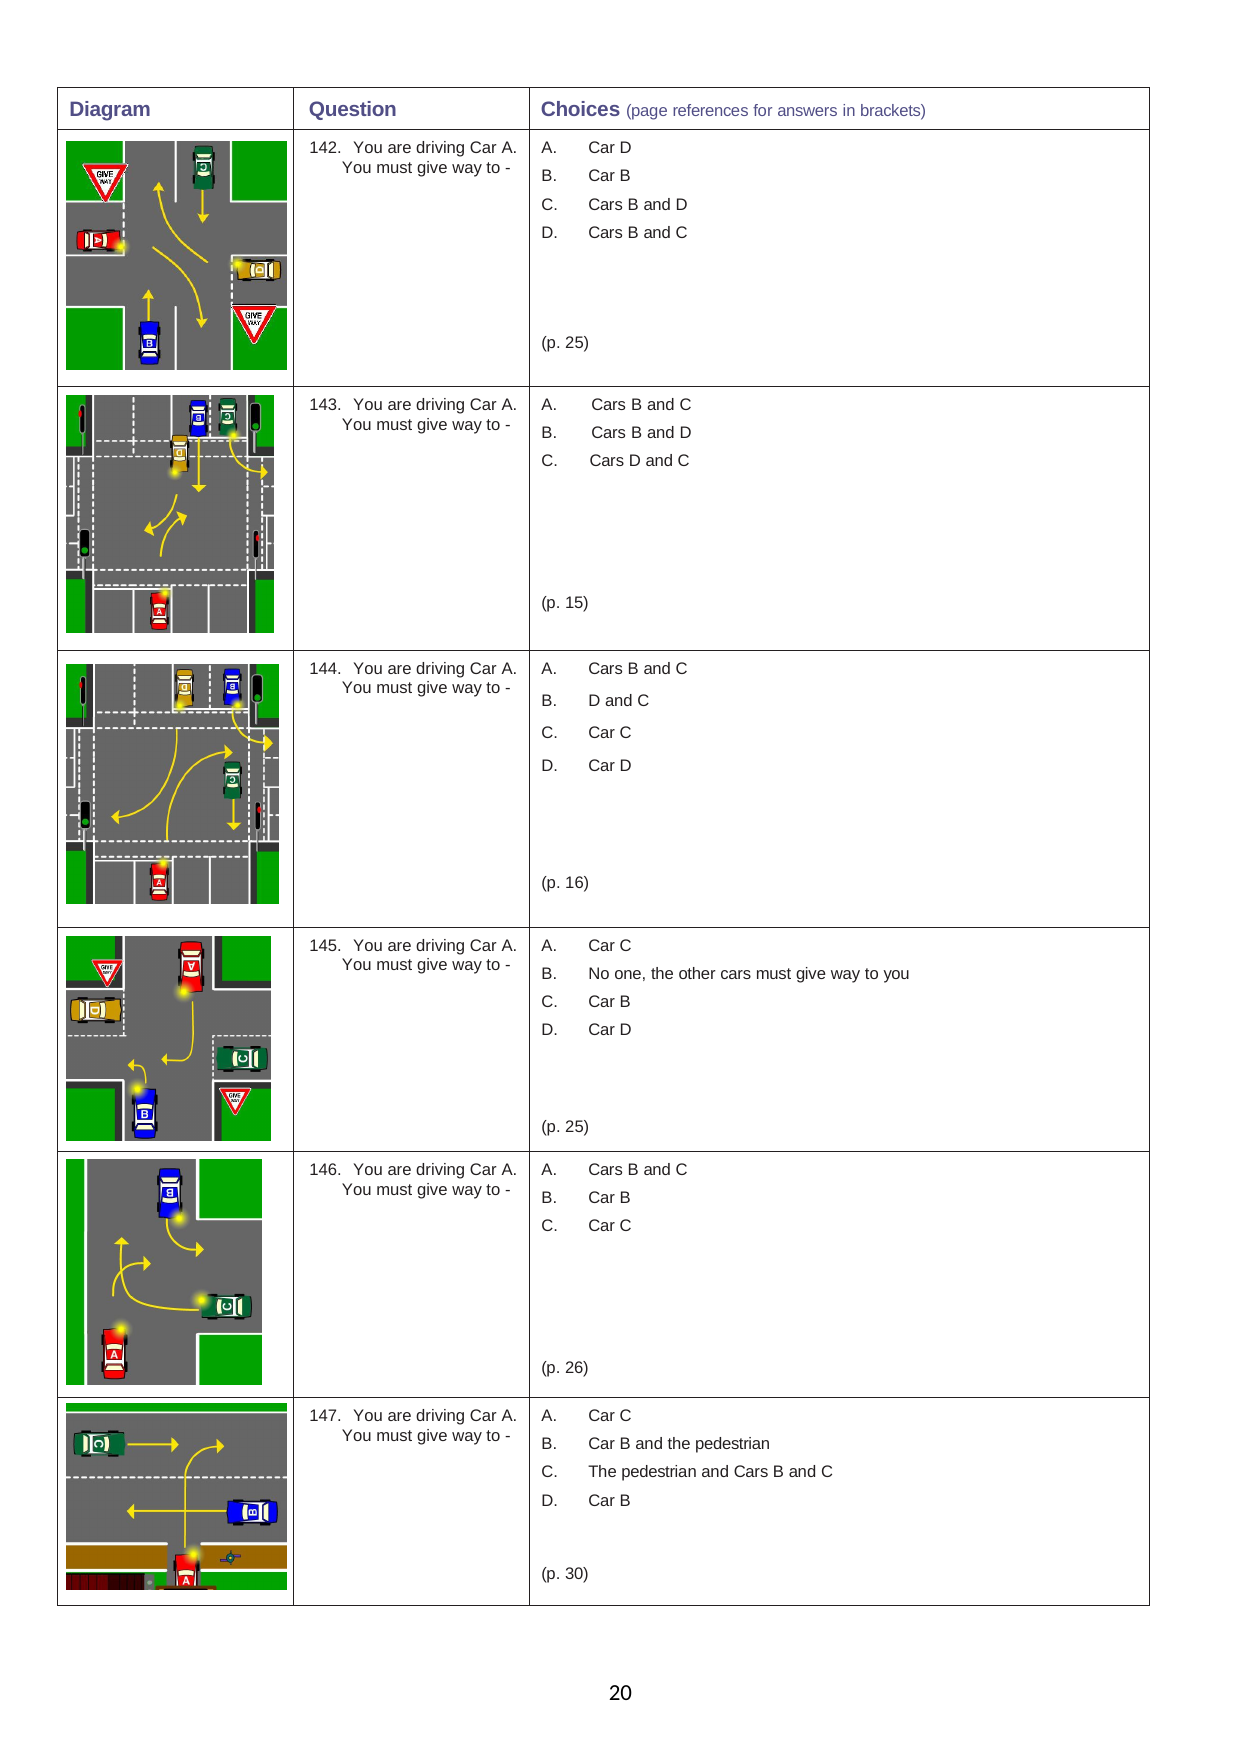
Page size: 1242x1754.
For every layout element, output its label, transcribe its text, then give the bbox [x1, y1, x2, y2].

table_cell 142. You are driving Car A. You must give way to - [294, 130, 529, 386]
table_cell [58, 1152, 293, 1397]
table_cell 144. You are driving Car A. You must give way to - [294, 651, 529, 927]
table_cell A. Cars B and C B. D and C C. Car C D. Car D (p. 16) [530, 651, 1149, 927]
table_cell [58, 1398, 293, 1605]
picture [66, 395, 274, 633]
table_cell [58, 130, 293, 386]
table_cell [58, 928, 293, 1151]
table_cell 143. You are driving Car A. You must give way to - [294, 387, 529, 650]
table_cell 146. You are driving Car A. You must give way to - [294, 1152, 529, 1397]
table_cell [58, 651, 293, 927]
table_header Diagram [58, 88, 293, 129]
table_cell 147. You are driving Car A. You must give way to - [294, 1398, 529, 1605]
table_cell A. Car D B. Car B C. Cars B and D D. Cars B and C (p. 25) [530, 130, 1149, 386]
picture [66, 141, 287, 370]
table_header Question [294, 88, 529, 129]
table_header Choices (page references for answers in brackets) [530, 88, 1149, 129]
table_cell 145. You are driving Car A. You must give way to - [294, 928, 529, 1151]
table_cell A. Car C B. No one, the other cars must give way to you C. Car B D. Car D (p. 25) [530, 928, 1149, 1151]
table_cell A. Cars B and C B. Car B C. Car C (p. 26) [530, 1152, 1149, 1397]
picture [66, 936, 271, 1141]
picture [66, 1403, 287, 1590]
table_cell A. Cars B and C B. Cars B and D C. Cars D and C (p. 15) [530, 387, 1149, 650]
table_cell [58, 387, 293, 650]
picture [66, 664, 279, 904]
table_cell A. Car C B. Car B and the pedestrian C. The pedestrian and Cars B and C D. Car B (p. 30) [530, 1398, 1149, 1605]
picture [66, 1159, 262, 1385]
